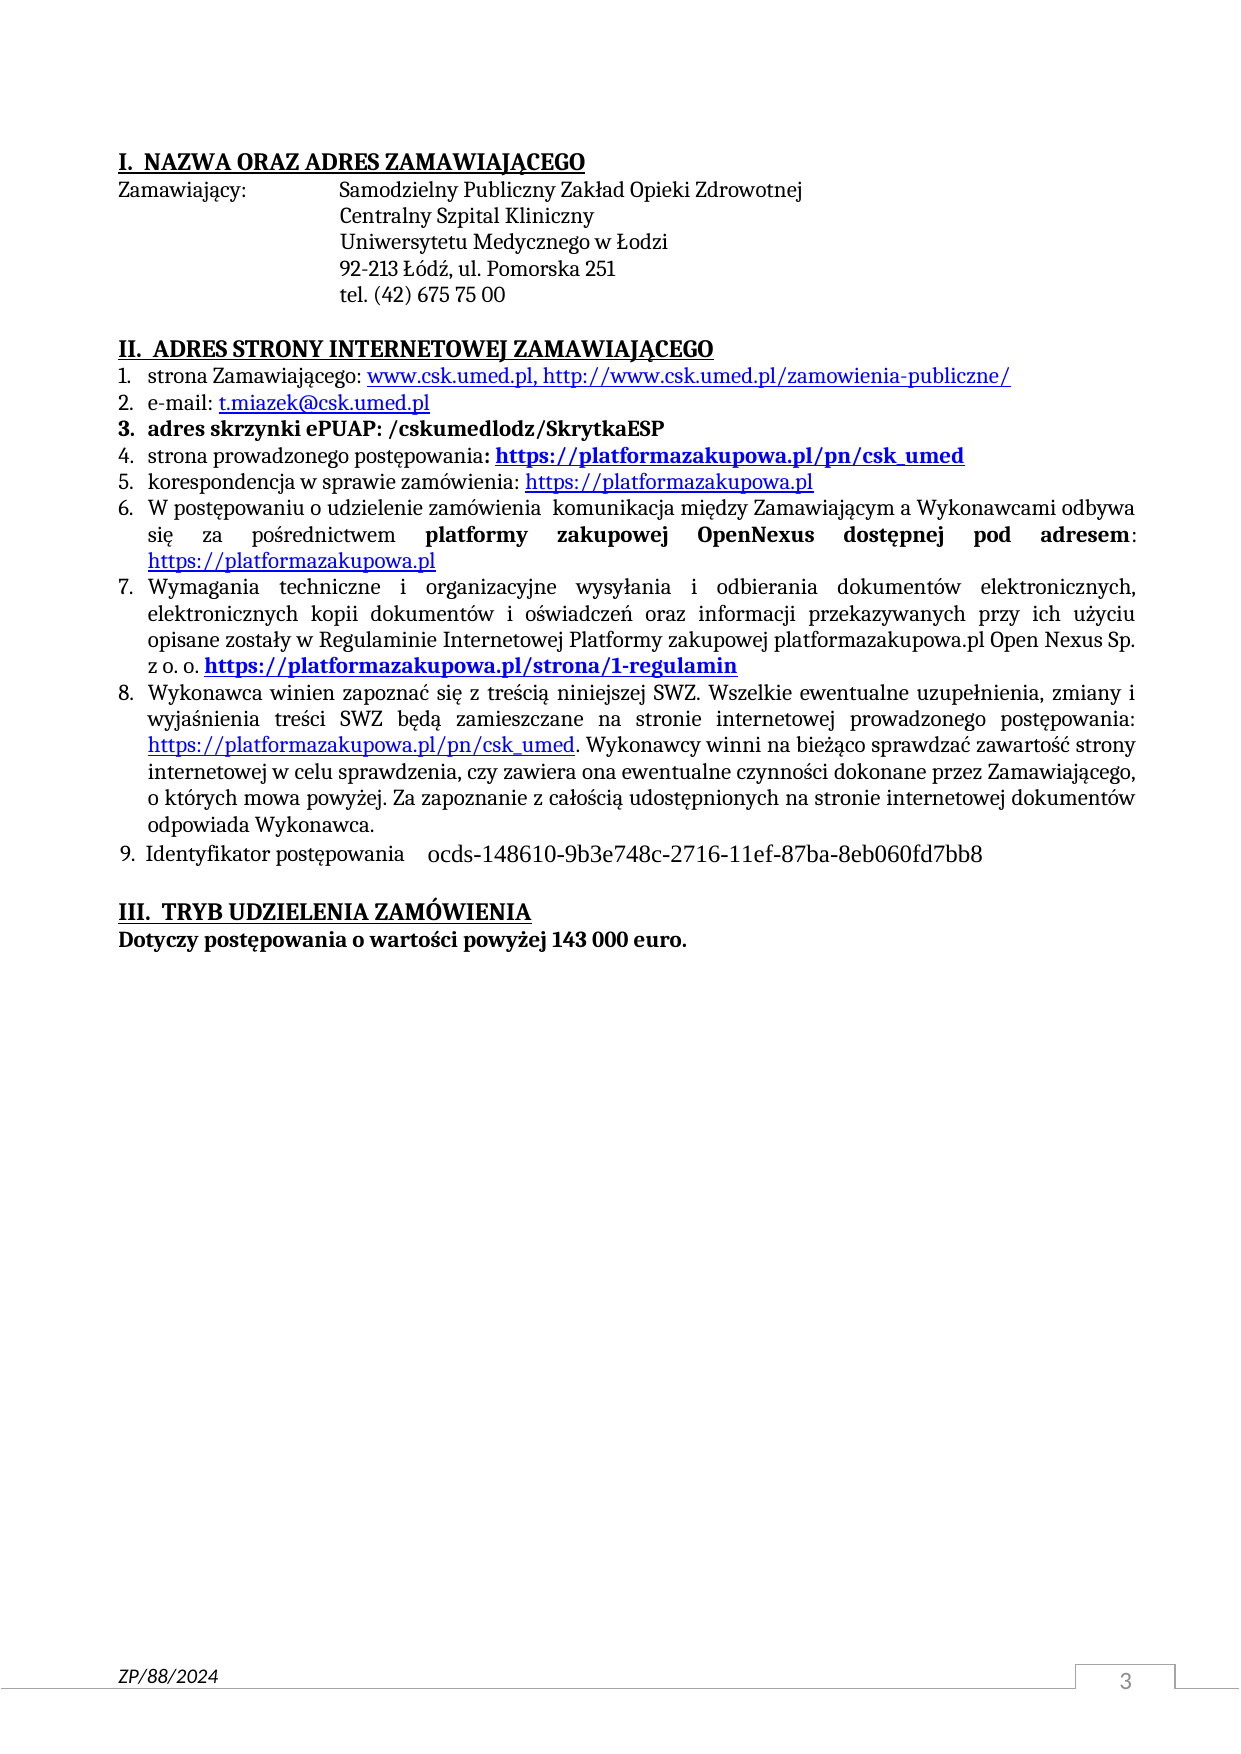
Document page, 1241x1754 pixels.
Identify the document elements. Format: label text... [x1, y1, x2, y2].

subtitle II. ADRES STRONY INTERNETOWEJ ZAMAWIAJĄCEGO [118, 334, 1137, 363]
list W postępowaniu o udzielenie zamówienia komunikacja między Zamawiającym a Wykonawcami odbywa się za pośrednictwem platformy zakupowej OpenNexus dostępnej pod adresem: https://platformazakupowa.pl [118, 495, 1137, 574]
list strona prowadzonego postępowania: https://platformazakupowa.pl/pn/csk_umed [118, 442, 1137, 469]
table_header 9. Identyfikator postępowania [118, 838, 426, 869]
text tel. (42) 675 75 00 [339, 282, 1137, 308]
list strona Zamawiającego: www.csk.umed.pl, http://www.csk.umed.pl/zamowienia-publiczne/ [118, 363, 1137, 390]
list Wymagania techniczne i organizacyjne wysyłania i odbierania dokumentów elektronicznych, elektronicznych kopii dokumentów i oświadczeń oraz informacji przekazywanych przy ich użyciu opisane zostały w Regulaminie Internetowej Platformy zakupowej platformazakupowa.pl Open Nexus Sp. z o. o. https://platformazakupowa.pl/strona/1-regulamin [118, 574, 1137, 679]
list Wykonawca winien zapoznać się z treścią niniejszej SWZ. Wszelkie ewentualne uzupełnienia, zmiany i wyjaśnienia treści SWZ będą zamieszczane na stronie internetowej prowadzonego postępowania: https://platformazakupowa.pl/pn/csk_umed. Wykonawcy winni na bieżąco sprawdzać zawartość strony internetowej w celu sprawdzenia, czy zawiera ona ewentualne czynności dokonane przez Zamawiającego, o których mowa powyżej. Za zapoznanie z całością udostępnionych na stronie internetowej dokumentów odpowiada Wykonawca. [118, 679, 1137, 838]
text Uniwersytetu Medycznego w Łodzi 92-213 Łódź, ul. Pomorska 251 [339, 229, 1137, 282]
list korespondencja w sprawie zamówienia: https://platformazakupowa.pl [118, 469, 1137, 495]
list e-mail: t.miazek@csk.umed.pl [118, 390, 1137, 416]
table_header ocds-148610-9b3e748c-2716-11ef-87ba-8eb060fd7bb8 [426, 838, 989, 869]
subtitle III. TRYB UDZIELENIA ZAMÓWIENIA [118, 869, 1137, 927]
list adres skrzynki ePUAP: /cskumedlodz/SkrytkaESP [118, 416, 1137, 442]
text Dotyczy postępowania o wartości powyżej 143 000 euro. [118, 927, 1137, 953]
text Centralny Szpital Kliniczny [339, 203, 1137, 229]
text Zamawiający: Samodzielny Publiczny Zakład Opieki Zdrowotnej [118, 176, 1137, 203]
subtitle I. NAZWA ORAZ ADRES ZAMAWIAJĄCEGO [118, 148, 1137, 176]
